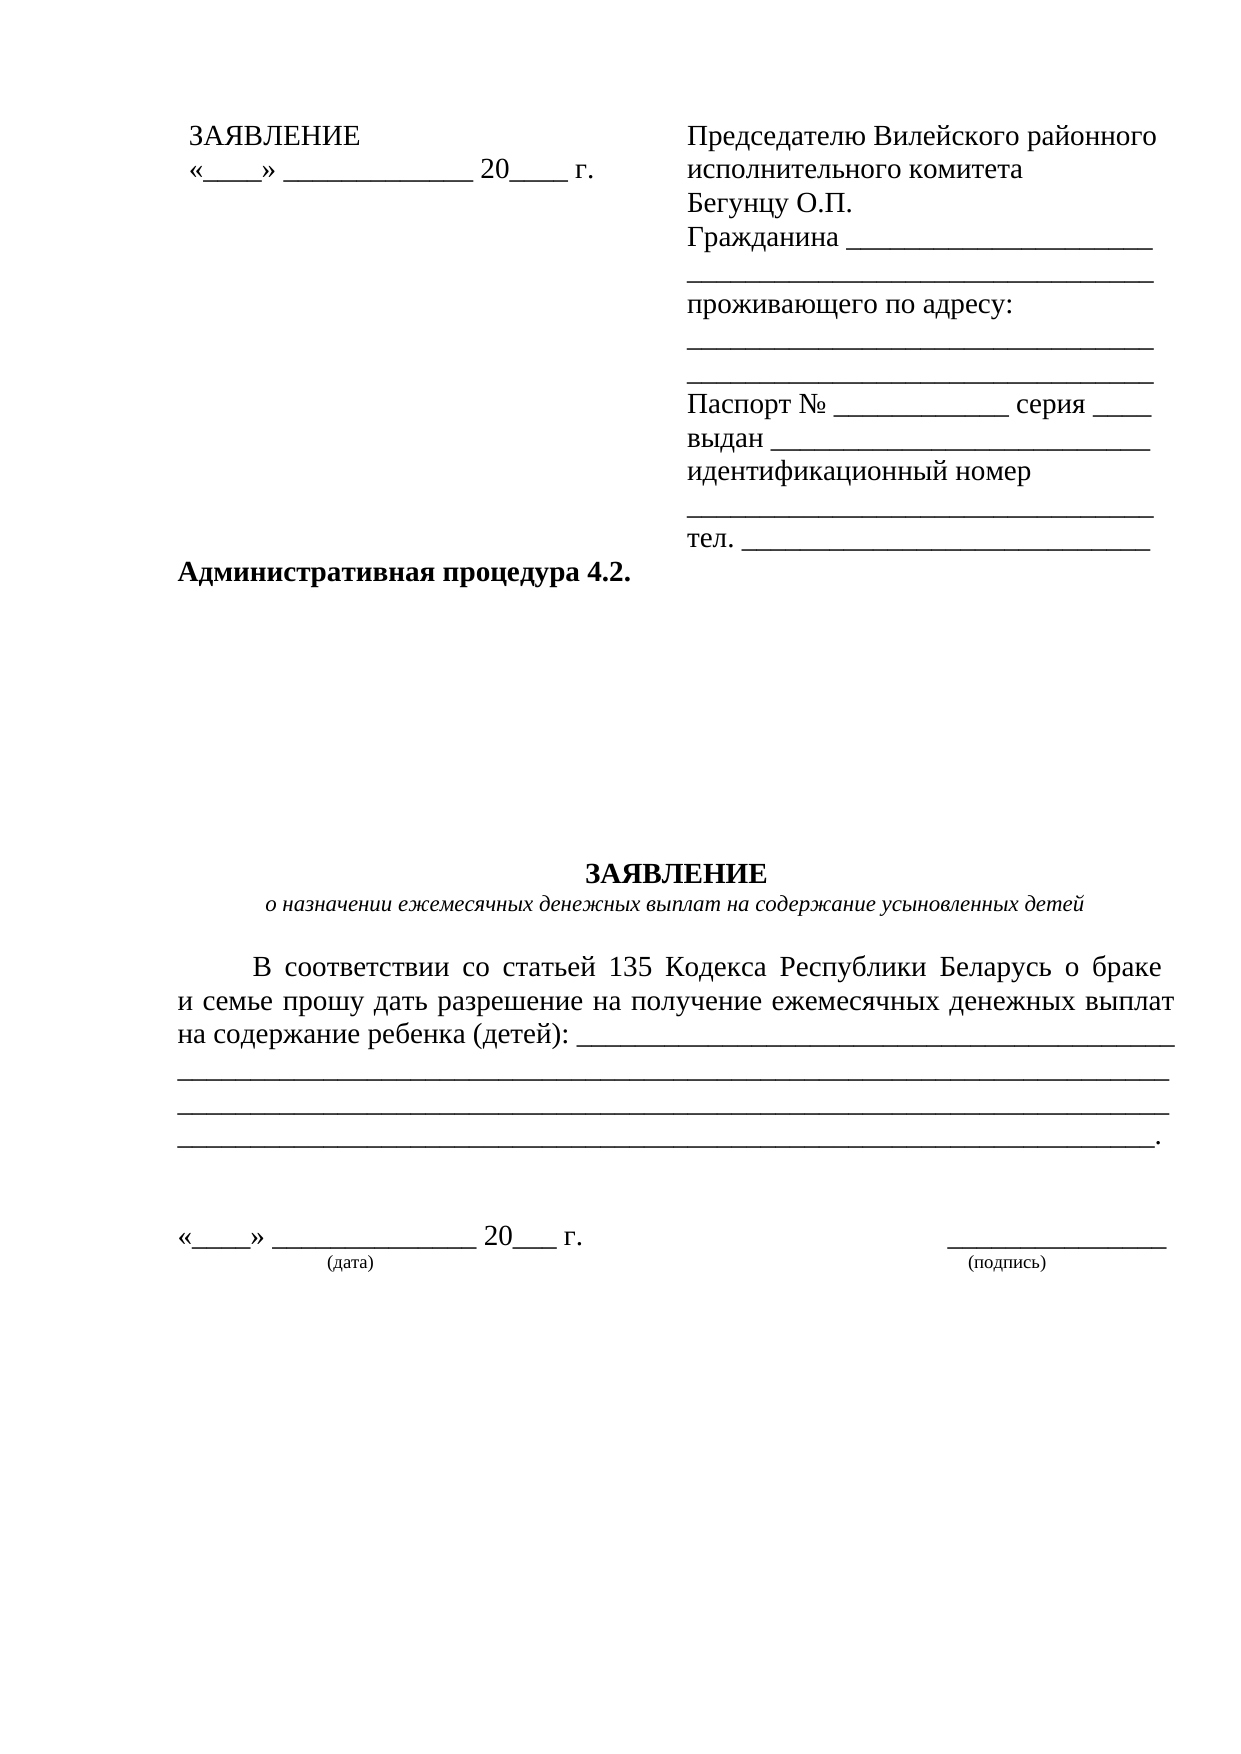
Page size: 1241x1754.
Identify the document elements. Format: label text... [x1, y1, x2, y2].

text Административная процедура 4.2. [177, 554, 1175, 588]
table_header Председателю Вилейского районного исполнительного комитета Бегунцу О.П. Гражданина _____________________ ________________________________ проживающего по адресу: ________________________________ ________________________________ Паспорт № ____________ серия ____ выдан __________________________ идентификационный номер ________________________________ тел. ____________________________ [676, 118, 1174, 554]
text В соответствии со статьей 135 Кодекса Республики Беларусь о браке и семье прошу дать разрешение на получение ежемесячных денежных выплат на содержание ребенка (детей): _________________________________________ [177, 949, 1175, 1050]
text ЗАЯВЛЕНИЕ [177, 856, 1175, 889]
text о назначении ежемесячных денежных выплат на содержание усыновленных детей [177, 889, 1175, 916]
text (дата) (подпись) [177, 1251, 1175, 1273]
text ___________________________________________________________________________________________________________________________________________________________________________________________________________. [177, 1050, 1175, 1151]
text «____» ______________ 20___ г. _______________ [177, 1218, 1175, 1251]
table_header ЗАЯВЛЕНИЕ «____» _____________ 20____ г. [177, 118, 676, 554]
